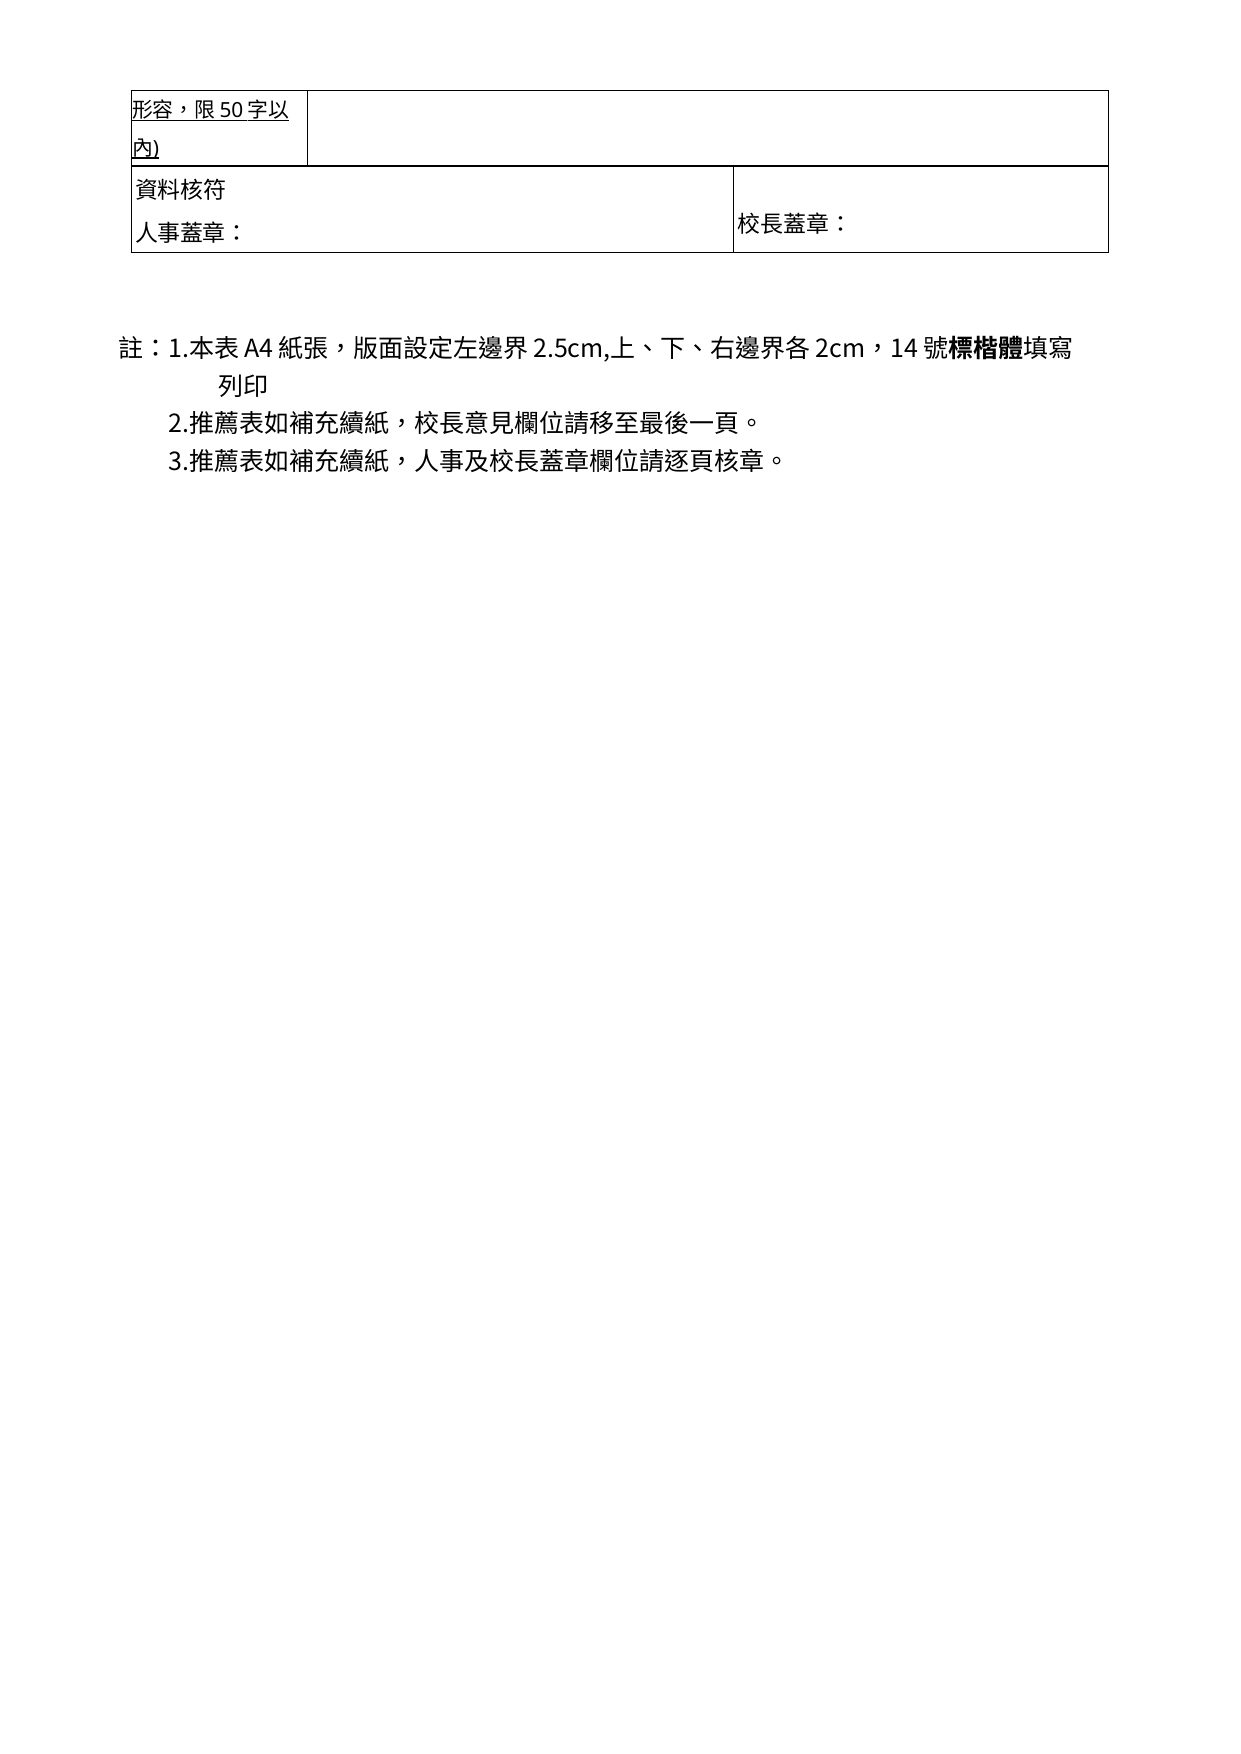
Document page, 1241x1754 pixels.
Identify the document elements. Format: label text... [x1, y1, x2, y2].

table_cell 資料核符 人事蓋章： [132, 167, 733, 252]
table_cell [308, 91, 1108, 165]
text 3.推薦表如補充續紙，人事及校長蓋章欄位請逐頁核章。 [118, 441, 1122, 478]
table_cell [132, 91, 307, 165]
text 註：1.本表A4紙張，版面設定左邊界2.5cm,上、下、右邊界各2cm，14號標楷體填寫列印 [118, 328, 1084, 403]
table_cell 校長蓋章： [734, 167, 1108, 252]
text 2.推薦表如補充續紙，校長意見欄位請移至最後一頁。 [118, 403, 1084, 441]
